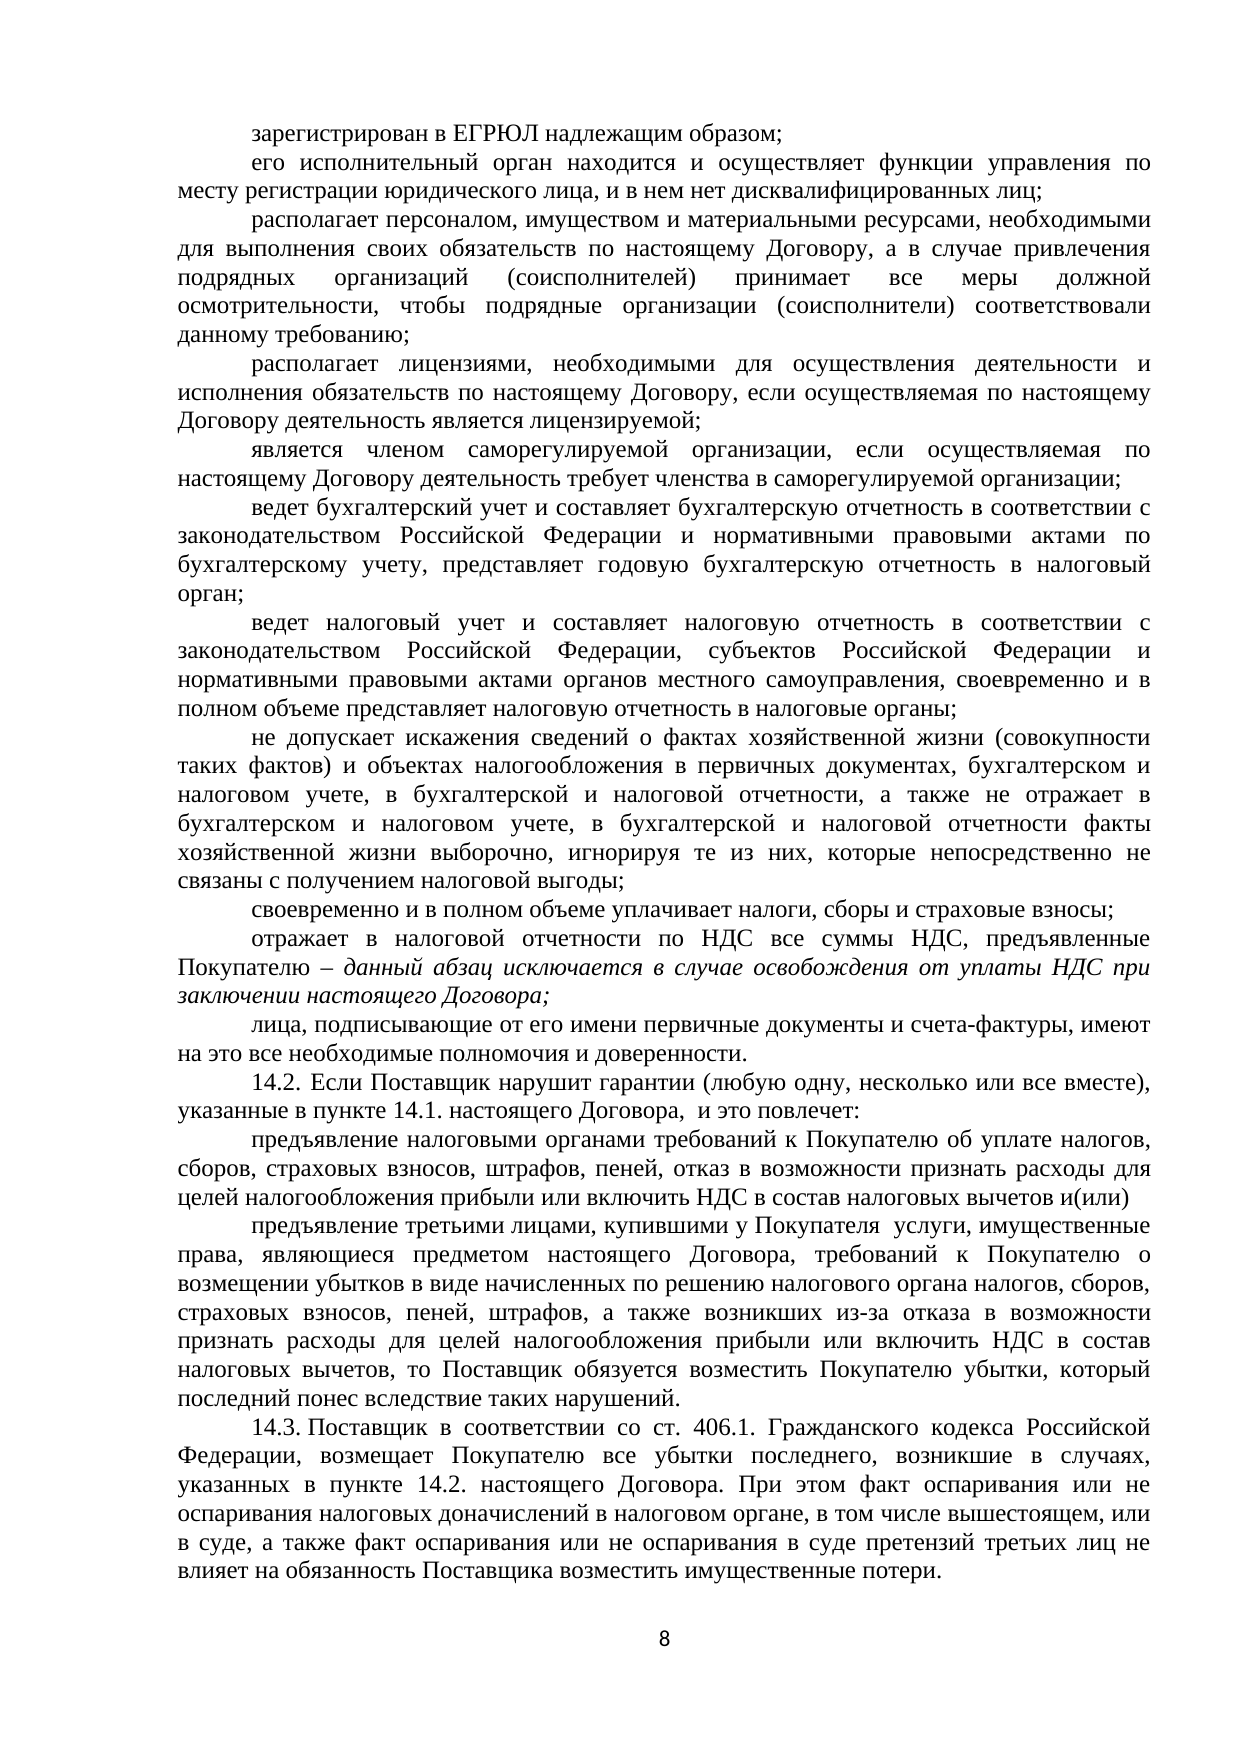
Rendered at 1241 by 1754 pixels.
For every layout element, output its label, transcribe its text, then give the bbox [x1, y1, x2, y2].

text зарегистрирован в ЕГРЮЛ надлежащим образом; [177, 118, 1152, 147]
text предъявление налоговыми органами требований к Покупателю об уплате налогов, сборов, страховых взносов, штрафов, пеней, отказ в возможности признать расходы для целей налогообложения прибыли или включить НДС в состав налоговых вычетов и(или) [177, 1124, 1152, 1211]
text лица, подписывающие от его имени первичные документы и счета-фактуры, имеют на это все необходимые полномочия и доверенности. [177, 1009, 1152, 1067]
text располагает персоналом, имуществом и материальными ресурсами, необходимыми для выполнения своих обязательств по настоящему Договору, а в случае привлечения подрядных организаций (соисполнителей) принимает все меры должной осмотрительности, чтобы подрядные организации (соисполнители) соответствовали данному требованию; [177, 204, 1152, 348]
text 14.2. Если Поставщик нарушит гарантии (любую одну, несколько или все вместе), указанные в пункте 14.1. настоящего Договора, и это повлечет: [177, 1067, 1152, 1124]
text 14.3. Поставщик в соответствии со ст. 406.1. Гражданского кодекса Российской Федерации, возмещает Покупателю все убытки последнего, возникшие в случаях, указанных в пункте 14.2. настоящего Договора. При этом факт оспаривания или не оспаривания налоговых доначислений в налоговом органе, в том числе вышестоящем, или в суде, а также факт оспаривания или не оспаривания в суде претензий третьих лиц не влияет на обязанность Поставщика возместить имущественные потери. [177, 1412, 1152, 1584]
text отражает в налоговой отчетности по НДС все суммы НДС, предъявленные Покупателю – данный абзац исключается в случае освобождения от уплаты НДС при заключении настоящего Договора; [177, 923, 1152, 1009]
text располагает лицензиями, необходимыми для осуществления деятельности и исполнения обязательств по настоящему Договору, если осуществляемая по настоящему Договору деятельность является лицензируемой; [177, 348, 1152, 434]
text не допускает искажения сведений о фактах хозяйственной жизни (совокупности таких фактов) и объектах налогообложения в первичных документах, бухгалтерском и налоговом учете, в бухгалтерской и налоговой отчетности, а также не отражает в бухгалтерском и налоговом учете, в бухгалтерской и налоговой отчетности факты хозяйственной жизни выборочно, игнорируя те из них, которые непосредственно не связаны с получением налоговой выгоды; [177, 722, 1152, 894]
text его исполнительный орган находится и осуществляет функции управления по месту регистрации юридического лица, и в нем нет дисквалифицированных лиц; [177, 147, 1152, 204]
text ведет бухгалтерский учет и составляет бухгалтерскую отчетность в соответствии с законодательством Российской Федерации и нормативными правовыми актами по бухгалтерскому учету, представляет годовую бухгалтерскую отчетность в налоговый орган; [177, 492, 1152, 607]
text своевременно и в полном объеме уплачивает налоги, сборы и страховые взносы; [177, 894, 1152, 923]
text предъявление третьими лицами, купившими у Покупателя услуги, имущественные права, являющиеся предметом настоящего Договора, требований к Покупателю о возмещении убытков в виде начисленных по решению налогового органа налогов, сборов, страховых взносов, пеней, штрафов, а также возникших из-за отказа в возможности признать расходы для целей налогообложения прибыли или включить НДС в состав налоговых вычетов, то Поставщик обязуется возместить Покупателю убытки, который последний понес вследствие таких нарушений. [177, 1211, 1152, 1412]
text ведет налоговый учет и составляет налоговую отчетность в соответствии с законодательством Российской Федерации, субъектов Российской Федерации и нормативными правовыми актами органов местного самоуправления, своевременно и в полном объеме представляет налоговую отчетность в налоговые органы; [177, 607, 1152, 722]
text является членом саморегулируемой организации, если осуществляемая по настоящему Договору деятельность требует членства в саморегулируемой организации; [177, 434, 1152, 492]
